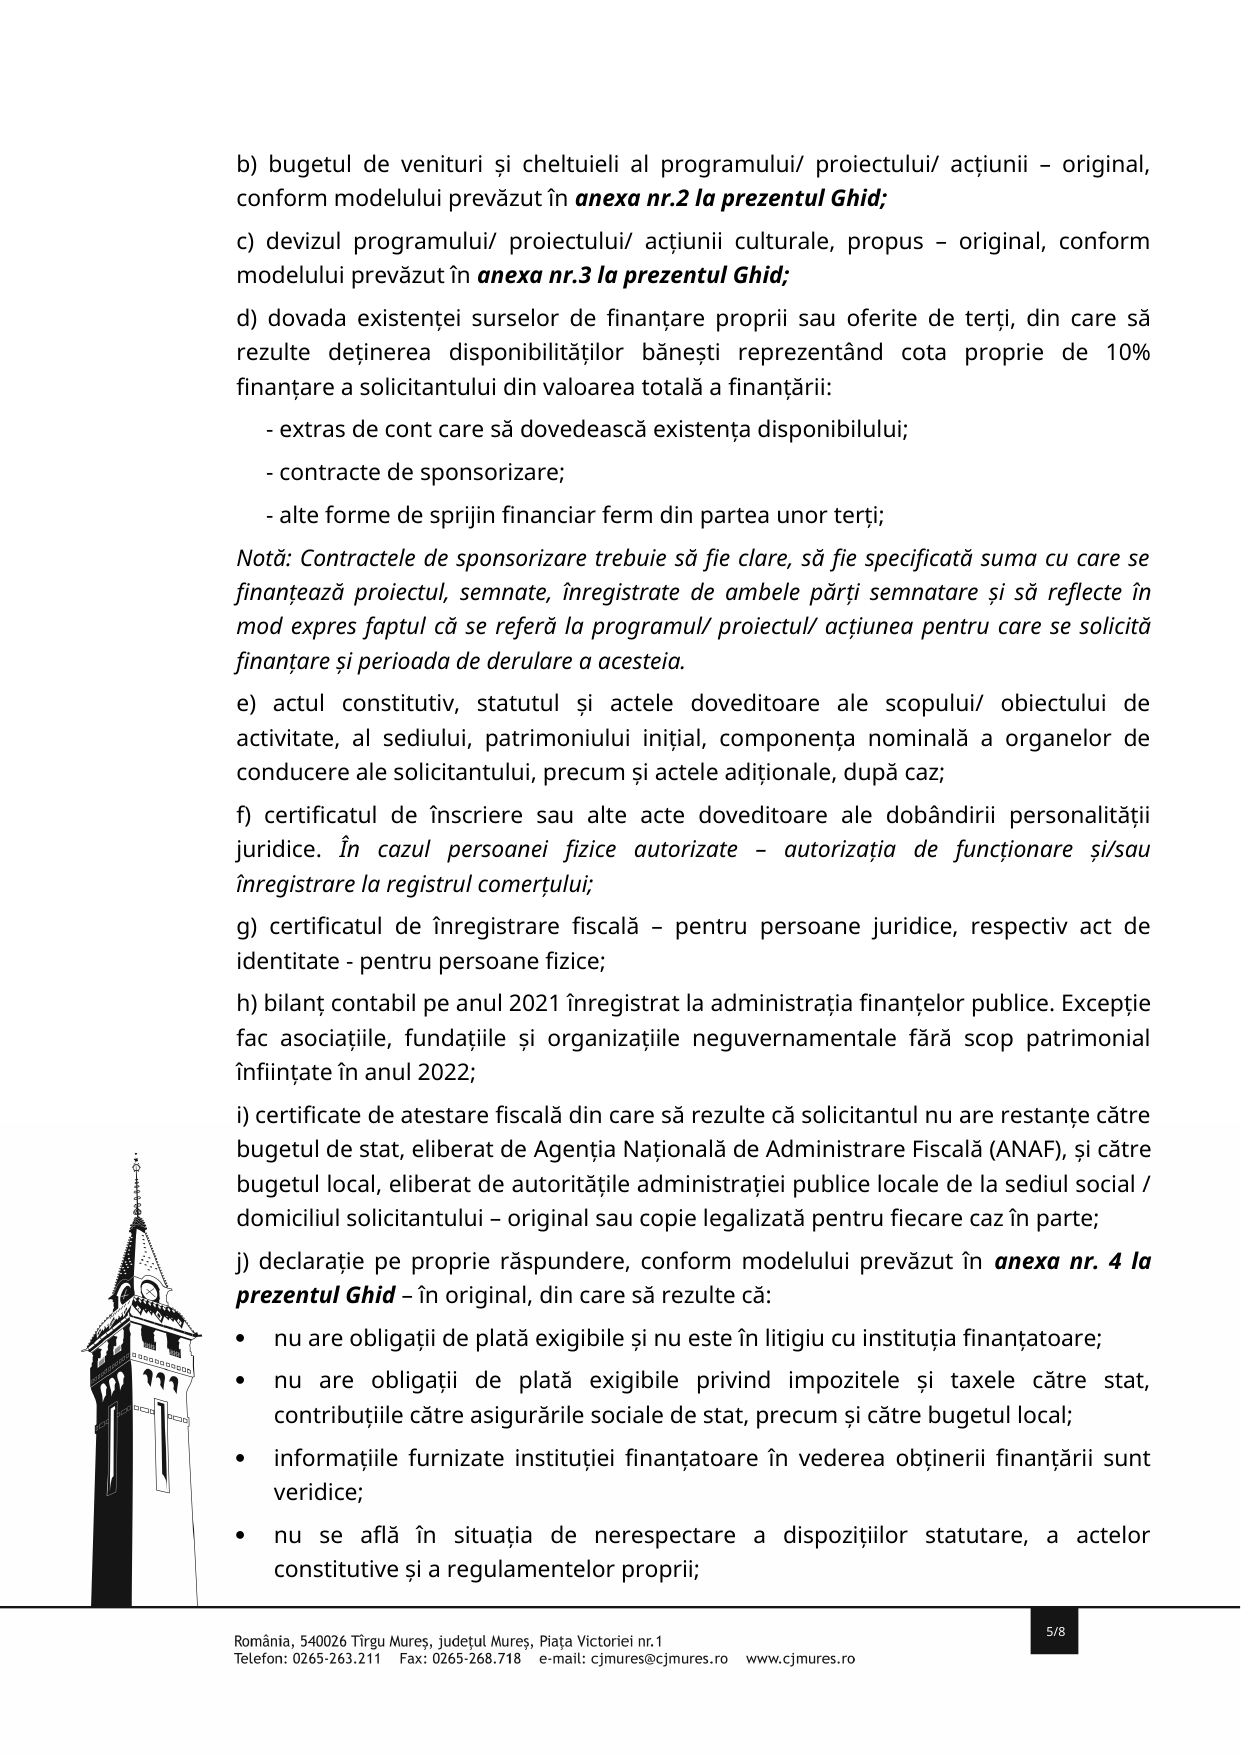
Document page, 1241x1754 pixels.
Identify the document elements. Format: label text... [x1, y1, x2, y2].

text - contracte de sponsorizare; [236, 456, 1152, 487]
text - alte forme de sprijin financiar ferm din partea unor terți; [236, 499, 1152, 530]
text i) certificate de atestare fiscală din care să rezulte că solicitantul nu are restanțe către bugetul de stat, eliberat de Agenția Națională de Administrare Fiscală (ANAF), și către bugetul local, eliberat de autoritățile administrației publice locale de la sediul social / domiciliul solicitantului – original sau copie legalizată pentru fiecare caz în parte; [236, 1099, 1152, 1233]
list nu se află în situația de nerespectare a dispozițiilor statutare, a actelor constitutive și a regulamentelor proprii; [236, 1518, 1152, 1584]
text j) declarație pe proprie răspundere, conform modelului prevăzut în anexa nr. 4 la prezentul Ghid – în original, din care să rezulte că: [236, 1244, 1152, 1310]
text h) bilanț contabil pe anul 2021 înregistrat la administrația finanțelor publice. Excepție fac asociațiile, fundațiile și organizațiile neguvernamentale fără scop patrimonial înființate în anul 2022; [236, 987, 1152, 1087]
text b) bugetul de venituri și cheltuieli al programului/ proiectului/ acțiunii – original, conform modelului prevăzut în anexa nr.2 la prezentul Ghid; [236, 148, 1152, 213]
text Notă: Contractele de sponsorizare trebuie să fie clare, să fie specificată suma cu care se finanțează proiectul, semnate, înregistrate de ambele părți semnatare și să reflecte în mod expres faptul că se referă la programul/ proiectul/ acțiunea pentru care se solicită finanțare și perioada de derulare a acesteia. [236, 541, 1152, 676]
text f) certificatul de înscriere sau alte acte doveditoare ale dobândirii personalității juridice. În cazul persoanei fizice autorizate – autorizația de funcționare și/sau înregistrare la registrul comerțului; [236, 799, 1152, 899]
list informațiile furnizate instituției finanțatoare în vederea obținerii finanțării sunt veridice; [236, 1441, 1152, 1507]
list nu are obligații de plată exigibile privind impozitele și taxele către stat, contribuțiile către asigurările sociale de stat, precum și către bugetul local; [236, 1364, 1152, 1430]
list nu are obligații de plată exigibile și nu este în litigiu cu instituția finanțatoare; [236, 1322, 1152, 1353]
text g) certificatul de înregistrare fiscală – pentru persoane juridice, respectiv act de identitate - pentru persoane fizice; [236, 910, 1152, 976]
text d) dovada existenței surselor de finanțare proprii sau oferite de terți, din care să rezulte deținerea disponibilităților bănești reprezentând cota proprie de 10% finanțare a solicitantului din valoarea totală a finanțării: [236, 302, 1152, 402]
text e) actul constitutiv, statutul și actele doveditoare ale scopului/ obiectului de activitate, al sediului, patrimoniului inițial, componența nominală a organelor de conducere ale solicitantului, precum și actele adiționale, după caz; [236, 687, 1152, 787]
text - extras de cont care să dovedească existența disponibilului; [236, 413, 1152, 444]
text c) devizul programului/ proiectului/ acțiunii culturale, propus – original, conform modelului prevăzut în anexa nr.3 la prezentul Ghid; [236, 225, 1152, 290]
picture [0, 1122, 1241, 1754]
